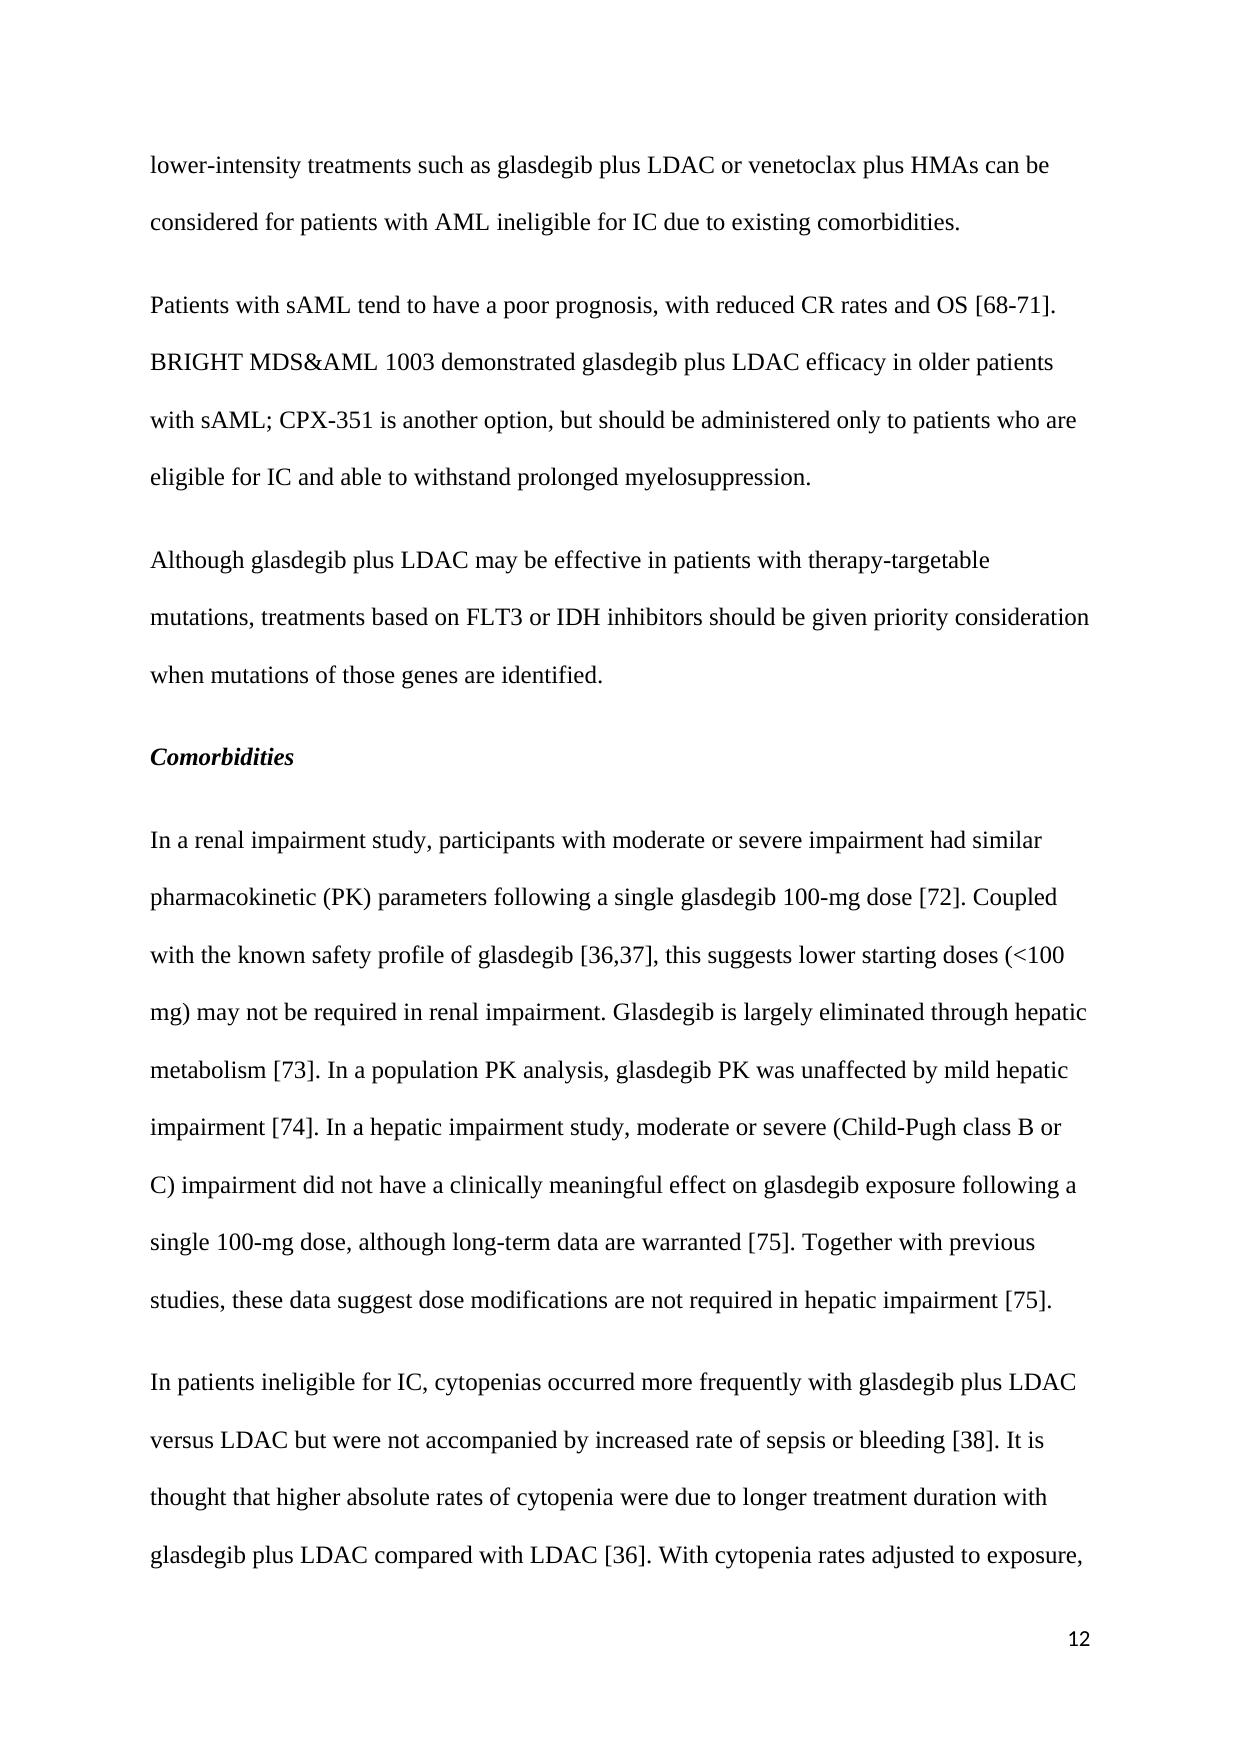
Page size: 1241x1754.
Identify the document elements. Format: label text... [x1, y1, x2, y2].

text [150, 150, 1090, 236]
text Comorbidities [150, 742, 1090, 771]
text In a renal impairment study, participants with moderate or severe impairment had similar pharmacokinetic (PK) parameters following a single glasdegib 100-mg dose [72]. Coupled with the known safety profile of glasdegib [36,37], this suggests lower starting doses (<100 mg) may not be required in renal impairment. Glasdegib is largely eliminated through hepatic metabolism [73]. In a population PK analysis, glasdegib PK was unaffected by mild hepatic impairment [74]. In a hepatic impairment study, moderate or severe (Child-Pugh class B or C) impairment did not have a clinically meaningful effect on glasdegib exposure following a single 100-mg dose, although long-term data are warranted [75]. Together with previous studies, these data suggest dose modifications are not required in hepatic impairment [75]. [150, 825, 1090, 1314]
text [150, 1367, 1090, 1569]
text Although glasdegib plus LDAC may be effective in patients with therapy-targetable mutations, treatments based on FLT3 or IDH inhibitors should be given priority consideration when mutations of those genes are identified. [150, 545, 1090, 689]
text Patients with sAML tend to have a poor prognosis, with reduced CR rates and OS [68-71]. BRIGHT MDS&AML 1003 demonstrated glasdegib plus LDAC efficacy in older patients with sAML; CPX-351 is another option, but should be administered only to patients who are eligible for IC and able to withstand prolonged myelosuppression. [150, 290, 1090, 491]
